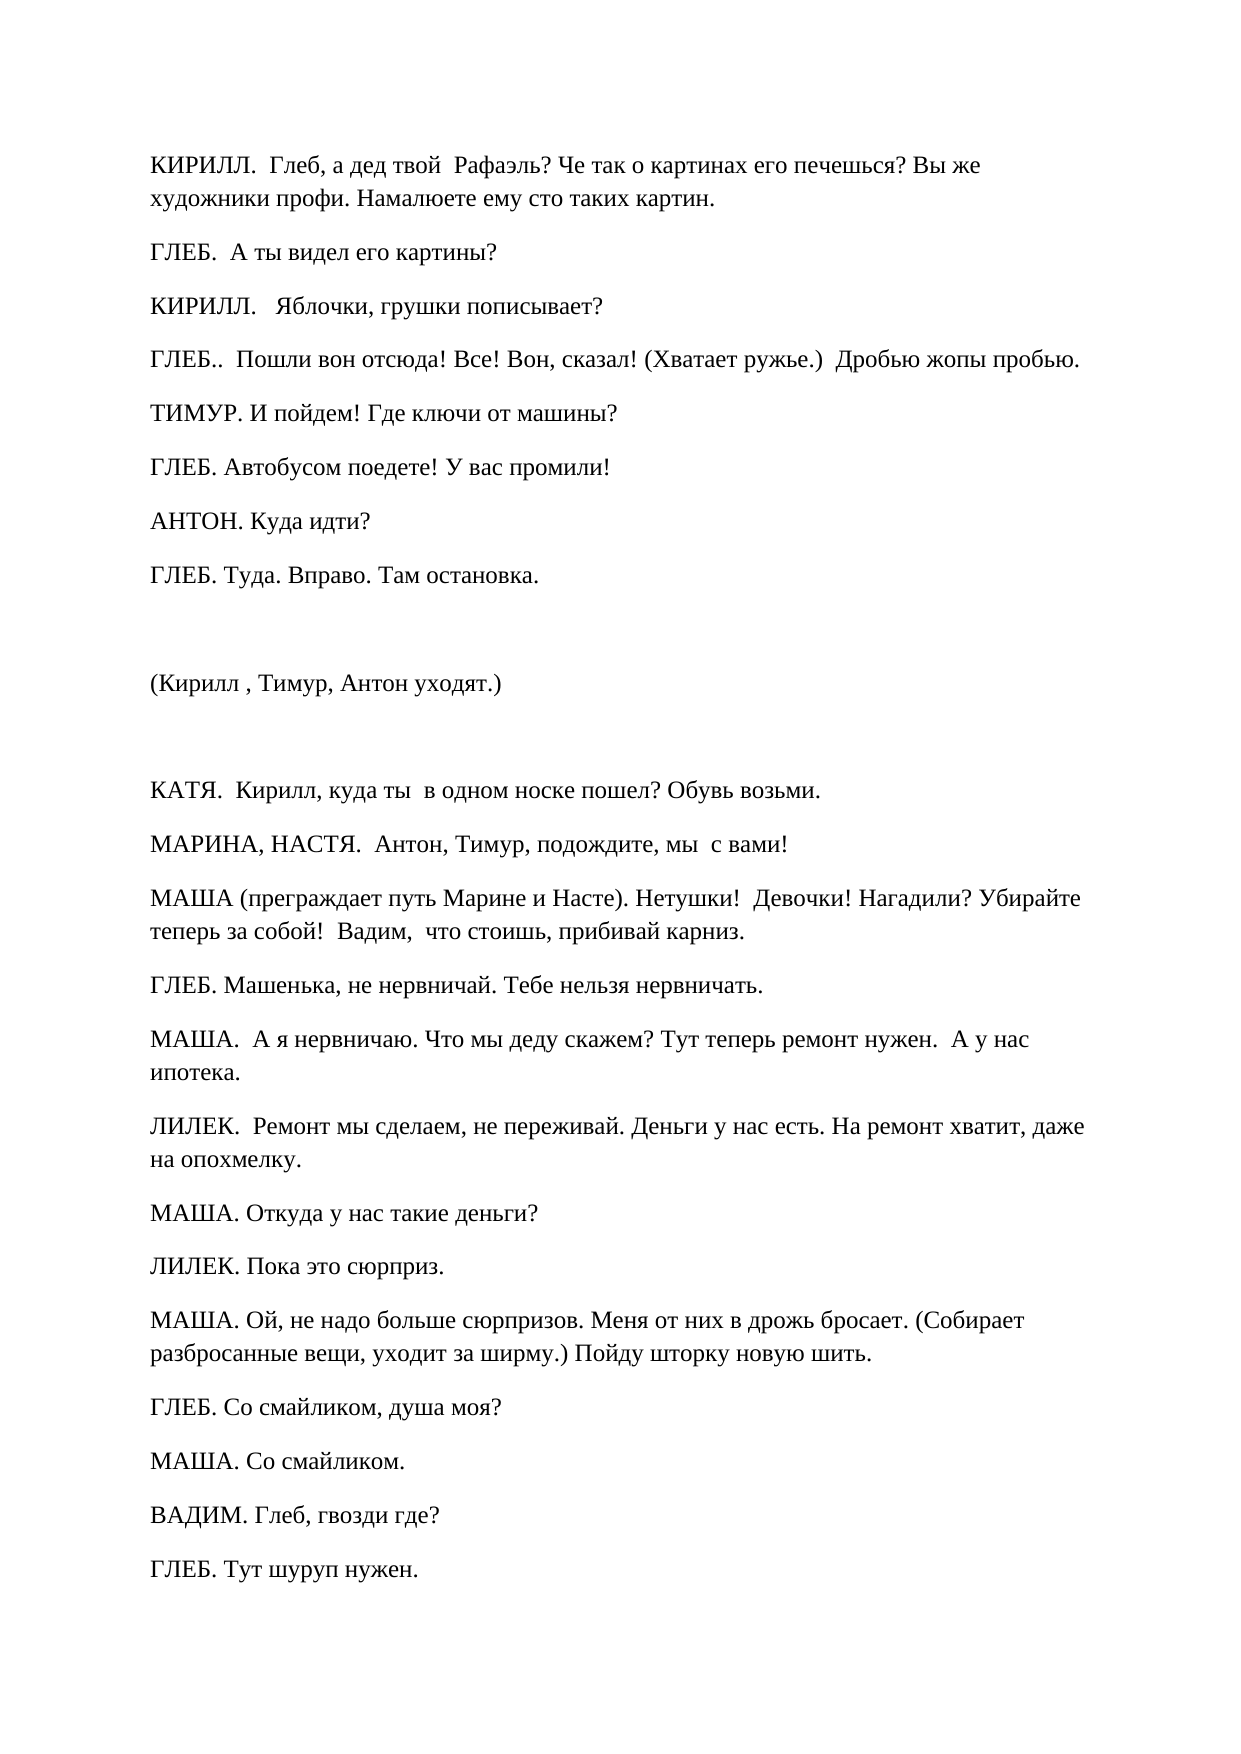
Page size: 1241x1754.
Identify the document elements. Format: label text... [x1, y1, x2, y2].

text ТИМУР. И пойдем! Где ключи от машины? [150, 398, 1090, 427]
text МАША. Со смайликом. [150, 1446, 1090, 1475]
text КАТЯ. Кирилл, куда ты в одном носке пошел? Обувь возьми. [150, 775, 1090, 804]
text МАША. Откуда у нас такие деньги? [150, 1198, 1090, 1226]
text ЛИЛЕК. Ремонт мы сделаем, не переживай. Деньги у нас есть. На ремонт хватит, даже на опохмелку. [150, 1111, 1090, 1172]
text МАША. Ой, не надо больше сюрпризов. Меня от них в дрожь бросает. (Собирает разбросанные вещи, уходит за ширму.) Пойду шторку новую шить. [150, 1305, 1090, 1367]
text МАРИНА, НАСТЯ. Антон, Тимур, подождите, мы с вами! [150, 829, 1090, 858]
text ГЛЕБ. Автобусом поедете! У вас промили! [150, 452, 1090, 481]
text МАША (преграждает путь Марине и Насте). Нетушки! Девочки! Нагадили? Убирайте теперь за собой! Вадим, что стоишь, прибивай карниз. [150, 883, 1090, 945]
text КИРИЛЛ. Глеб, а дед твой Рафаэль? Че так о картинах его печешься? Вы же художники профи. Намалюете ему сто таких картин. [150, 150, 1090, 212]
text ГЛЕБ. Со смайликом, душа моя? [150, 1392, 1090, 1421]
text ГЛЕБ. А ты видел его картины? [150, 237, 1090, 266]
text КИРИЛЛ. Яблочки, грушки пописывает? [150, 291, 1090, 319]
text ГЛЕБ. Машенька, не нервничай. Тебе нельзя нервничать. [150, 970, 1090, 999]
text ГЛЕБ. Туда. Вправо. Там остановка. [150, 560, 1090, 589]
text ВАДИМ. Глеб, гвозди где? [150, 1500, 1090, 1529]
text АНТОН. Куда идти? [150, 506, 1090, 535]
text (Кирилл , Тимур, Антон уходят.) [150, 668, 1090, 696]
text МАША. А я нервничаю. Что мы деду скажем? Тут теперь ремонт нужен. А у нас ипотека. [150, 1024, 1090, 1086]
text ГЛЕБ.. Пошли вон отсюда! Все! Вон, сказал! (Хватает ружье.) Дробью жопы пробью. [150, 344, 1090, 373]
text ЛИЛЕК. Пока это сюрприз. [150, 1251, 1090, 1280]
text ГЛЕБ. Тут шуруп нужен. [150, 1554, 1090, 1582]
